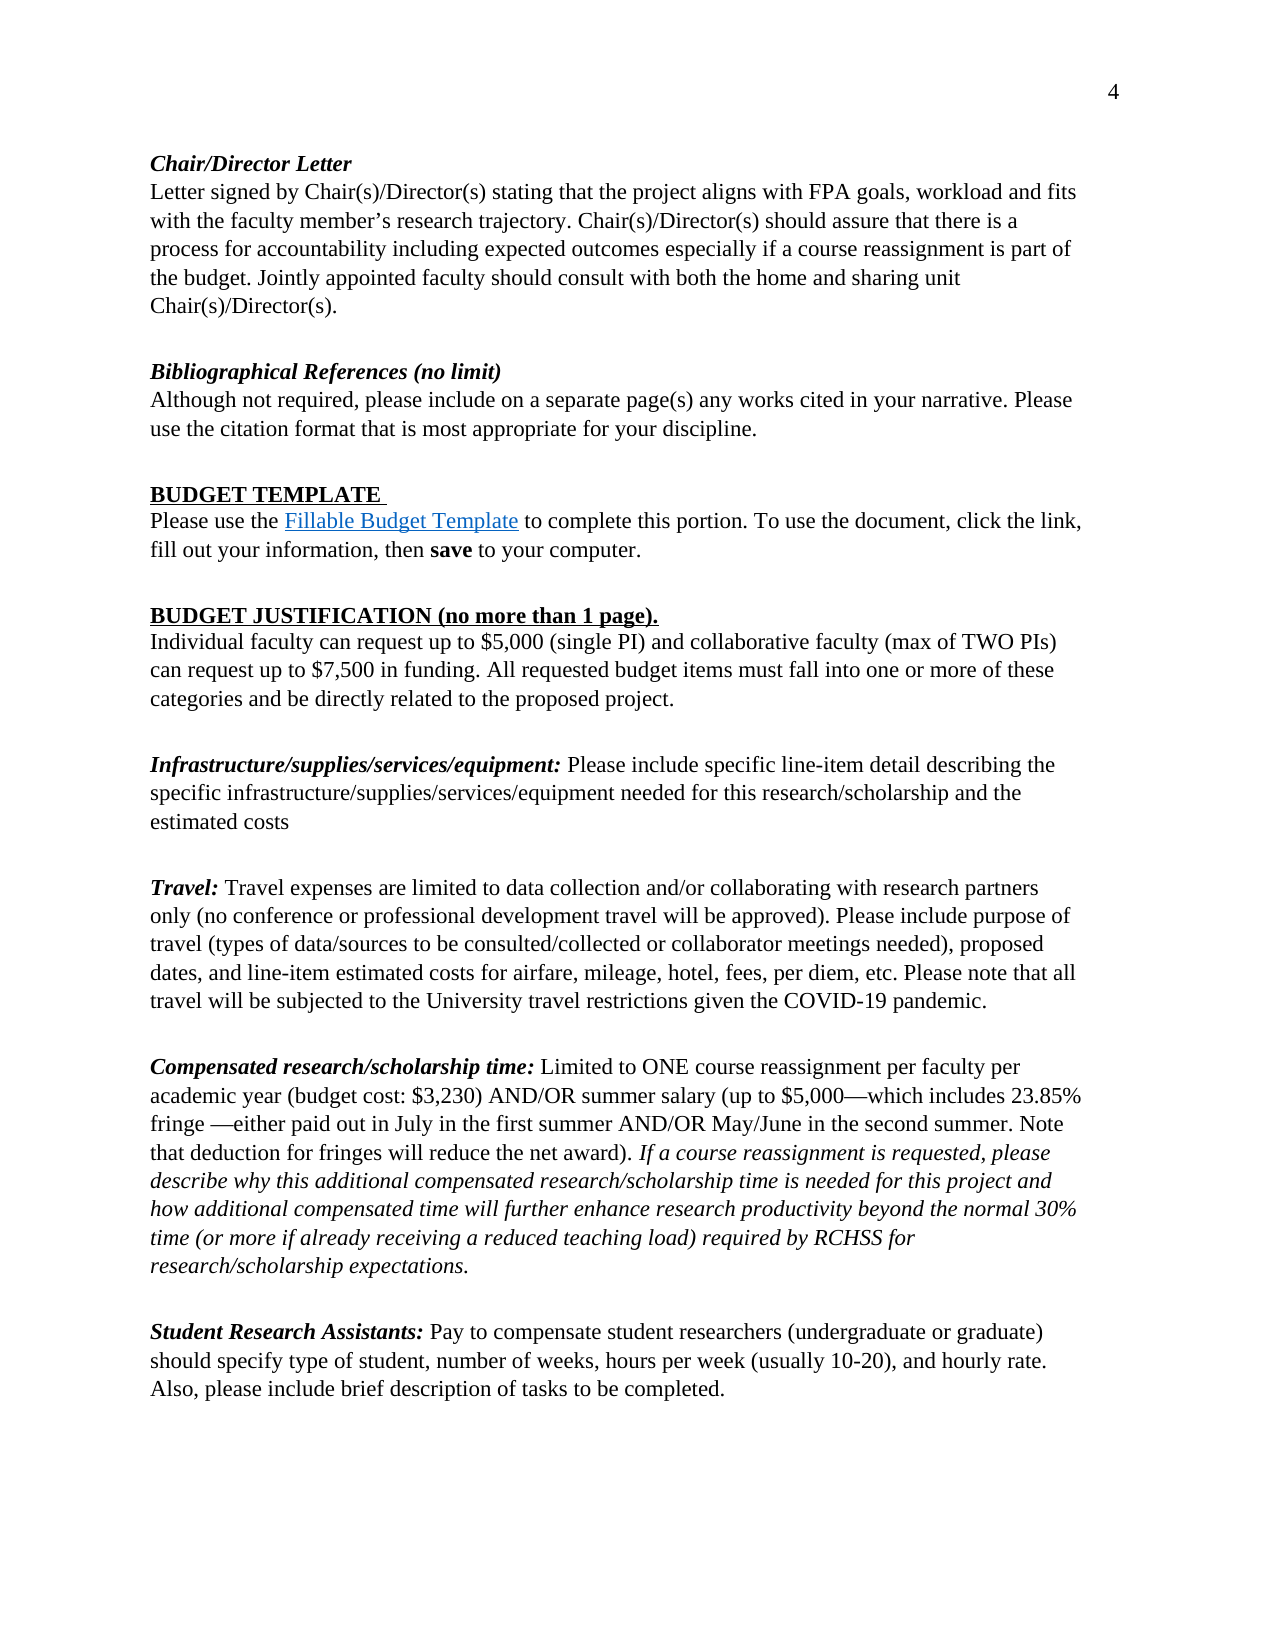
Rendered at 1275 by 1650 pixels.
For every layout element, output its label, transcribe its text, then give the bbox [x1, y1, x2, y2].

subtitle BUDGET TEMPLATE [150, 481, 1125, 507]
subtitle BUDGET JUSTIFICATION (no more than 1 page). [150, 602, 1125, 628]
text Individual faculty can request up to $5,000 (single PI) and collaborative faculty (max of TWO PIs) can request up to $7,500 in funding. All requested budget items must fall into one or more of these categories and be directly related to the proposed project. [150, 628, 1083, 711]
subtitle Bibliographical References (no limit) [150, 358, 1083, 384]
text Compensated research/scholarship time: Limited to ONE course reassignment per faculty per academic year (budget cost: $3,230) AND/OR summer salary (up to $5,000—which includes 23.85% fringe —either paid out in July in the first summer AND/OR May/June in the second summer. Note that deduction for fringes will reduce the net award). If a course reassignment is requested, please describe why this additional compensated research/scholarship time is needed for this project and how additional compensated time will further enhance research productivity beyond the normal 30% time (or more if already receiving a reduced teaching load) required by RCHSS for research/scholarship expectations. [150, 1053, 1083, 1279]
text Travel: Travel expenses are limited to data collection and/or collaborating with research partners only (no conference or professional development travel will be approved). Please include purpose of travel (types of data/sources to be consulted/collected or collaborator meetings needed), proposed dates, and line-item estimated costs for airfare, mileage, hotel, fees, per diem, etc. Please note that all travel will be subjected to the University travel restrictions given the COVID-19 pandemic. [150, 874, 1083, 1014]
text Infrastructure/supplies/services/equipment: Please include specific line-item detail describing the specific infrastructure/supplies/services/equipment needed for this research/scholarship and the estimated costs [150, 751, 1083, 834]
text Letter signed by Chair(s)/Director(s) stating that the project aligns with FPA goals, workload and fits with the faculty member’s research trajectory. Chair(s)/Director(s) should assure that there is a process for accountability including expected outcomes especially if a course reassignment is part of the budget. Jointly appointed faculty should consult with both the home and sharing unit Chair(s)/Director(s). [150, 178, 1083, 318]
text Student Research Assistants: Pay to compensate student researchers (undergraduate or graduate) should specify type of student, number of weeks, hours per week (usually 10-20), and hourly rate. Also, please include brief description of tasks to be completed. [150, 1318, 1083, 1402]
subtitle Chair/Director Letter [150, 150, 1083, 176]
text Although not required, please include on a separate page(s) any works cited in your narrative. Please use the citation format that is most appropriate for your discipline. [150, 387, 1083, 441]
text Please use the Fillable Budget Template to complete this portion. To use the document, click the link, fill out your information, then save to your computer. [150, 507, 1083, 562]
